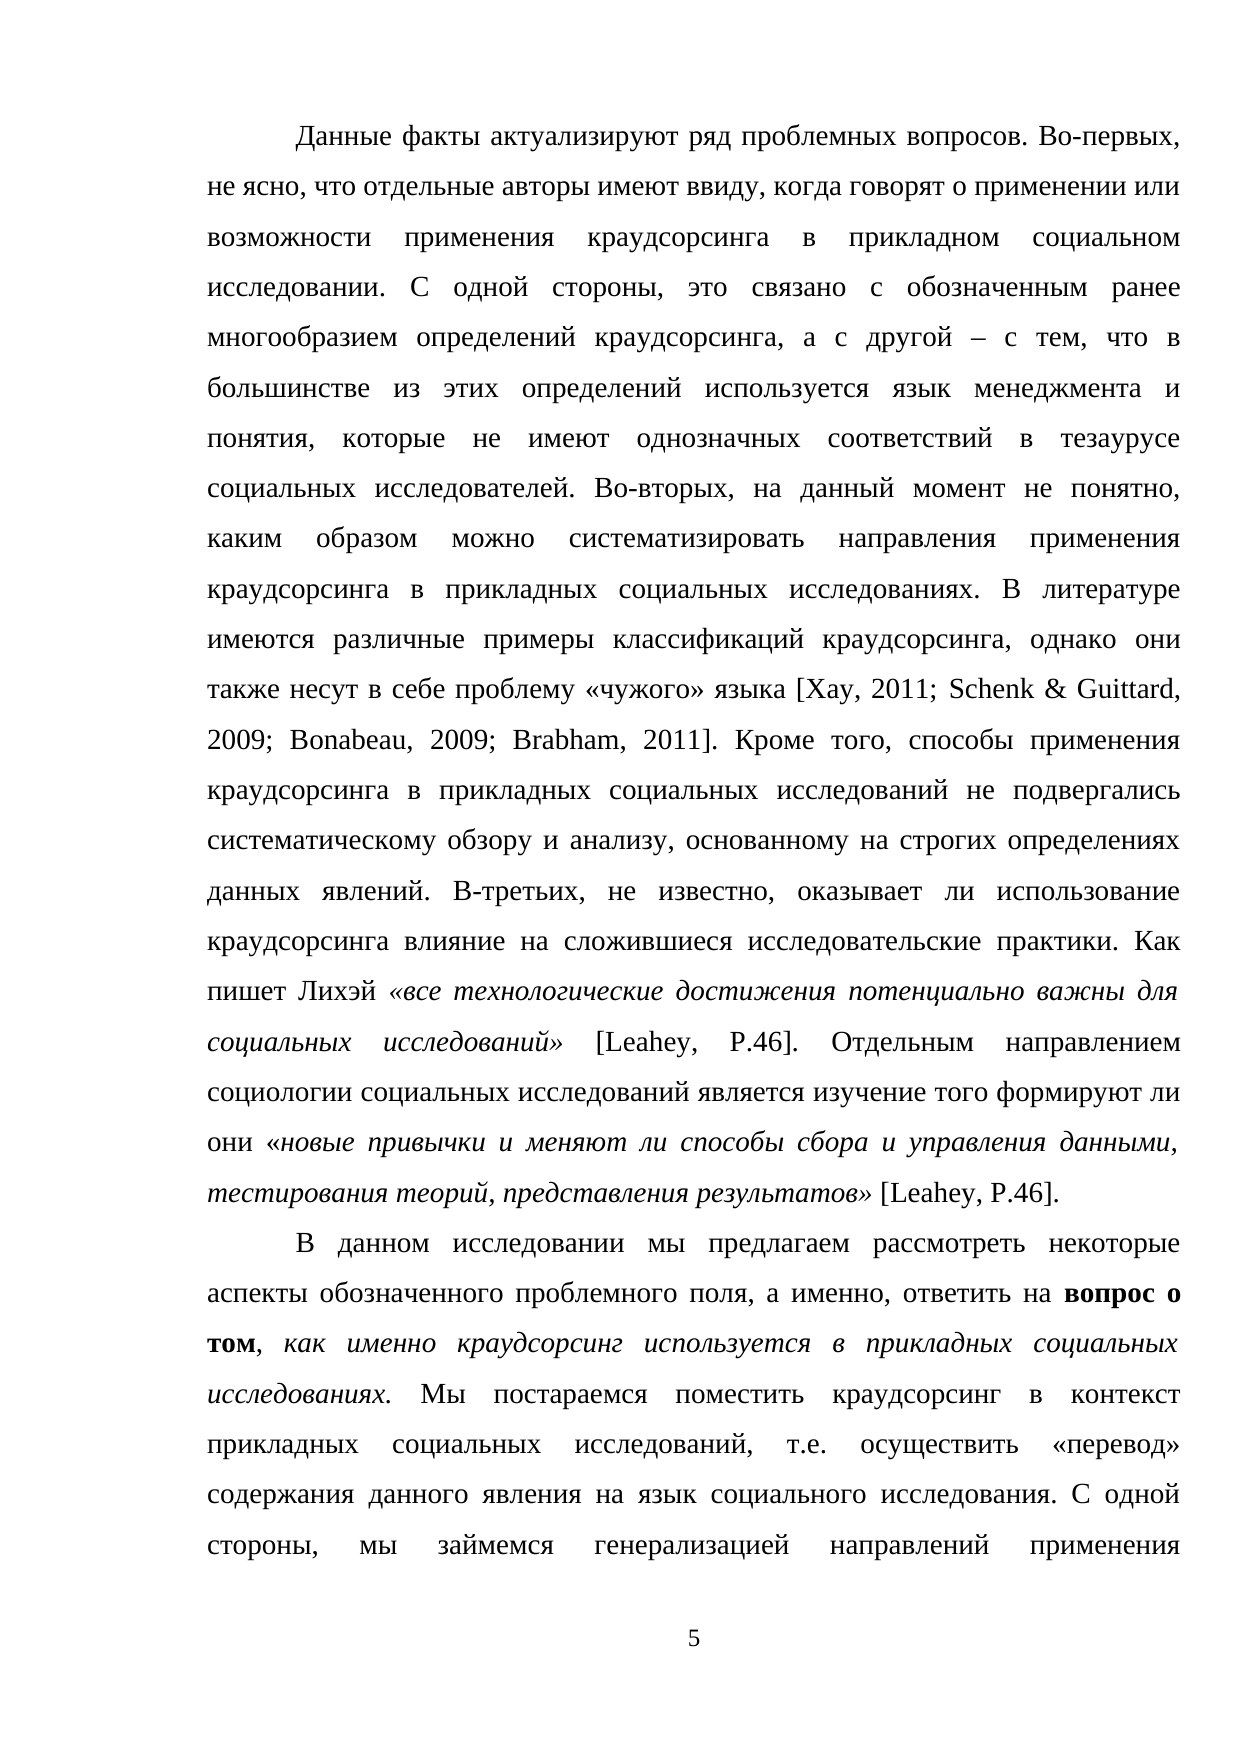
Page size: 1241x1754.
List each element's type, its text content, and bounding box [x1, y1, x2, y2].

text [207, 1225, 1181, 1560]
text Данные факты актуализируют ряд проблемных вопросов. Во-первых, не ясно, что отдельные авторы имеют ввиду, когда говорят о применении или возможности применения краудсорсинга в прикладном социальном исследовании. С одной стороны, это связано с обозначенным ранее многообразием определений краудсорсинга, а с другой – с тем, что в большинстве из этих определений используется язык менеджмента и понятия, которые не имеют однозначных соответствий в тезаурусе социальных исследователей. Во-вторых, на данный момент не понятно, каким образом можно систематизировать направления применения краудсорсинга в прикладных социальных исследованиях. В литературе имеются различные примеры классификаций краудсорсинга, однако они также несут в себе проблему «чужого» языка [Хау, 2011; Schenk & Guittard, 2009; Bonabeau, 2009; Brabham, 2011]. Кроме того, способы применения краудсорсинга в прикладных социальных исследований не подвергались систематическому обзору и анализу, основанному на строгих определениях данных явлений. В-третьих, не известно, оказывает ли использование краудсорсинга влияние на сложившиеся исследовательские практики. Как пишет Лихэй «все технологические достижения потенциально важны для социальных исследований» [Leahey, P.46]. Отдельным направлением социологии социальных исследований является изучение того формируют ли они «новые привычки и меняют ли способы сбора и управления данными, тестирования теорий, представления результатов» [Leahey, P.46]. [207, 118, 1181, 1208]
